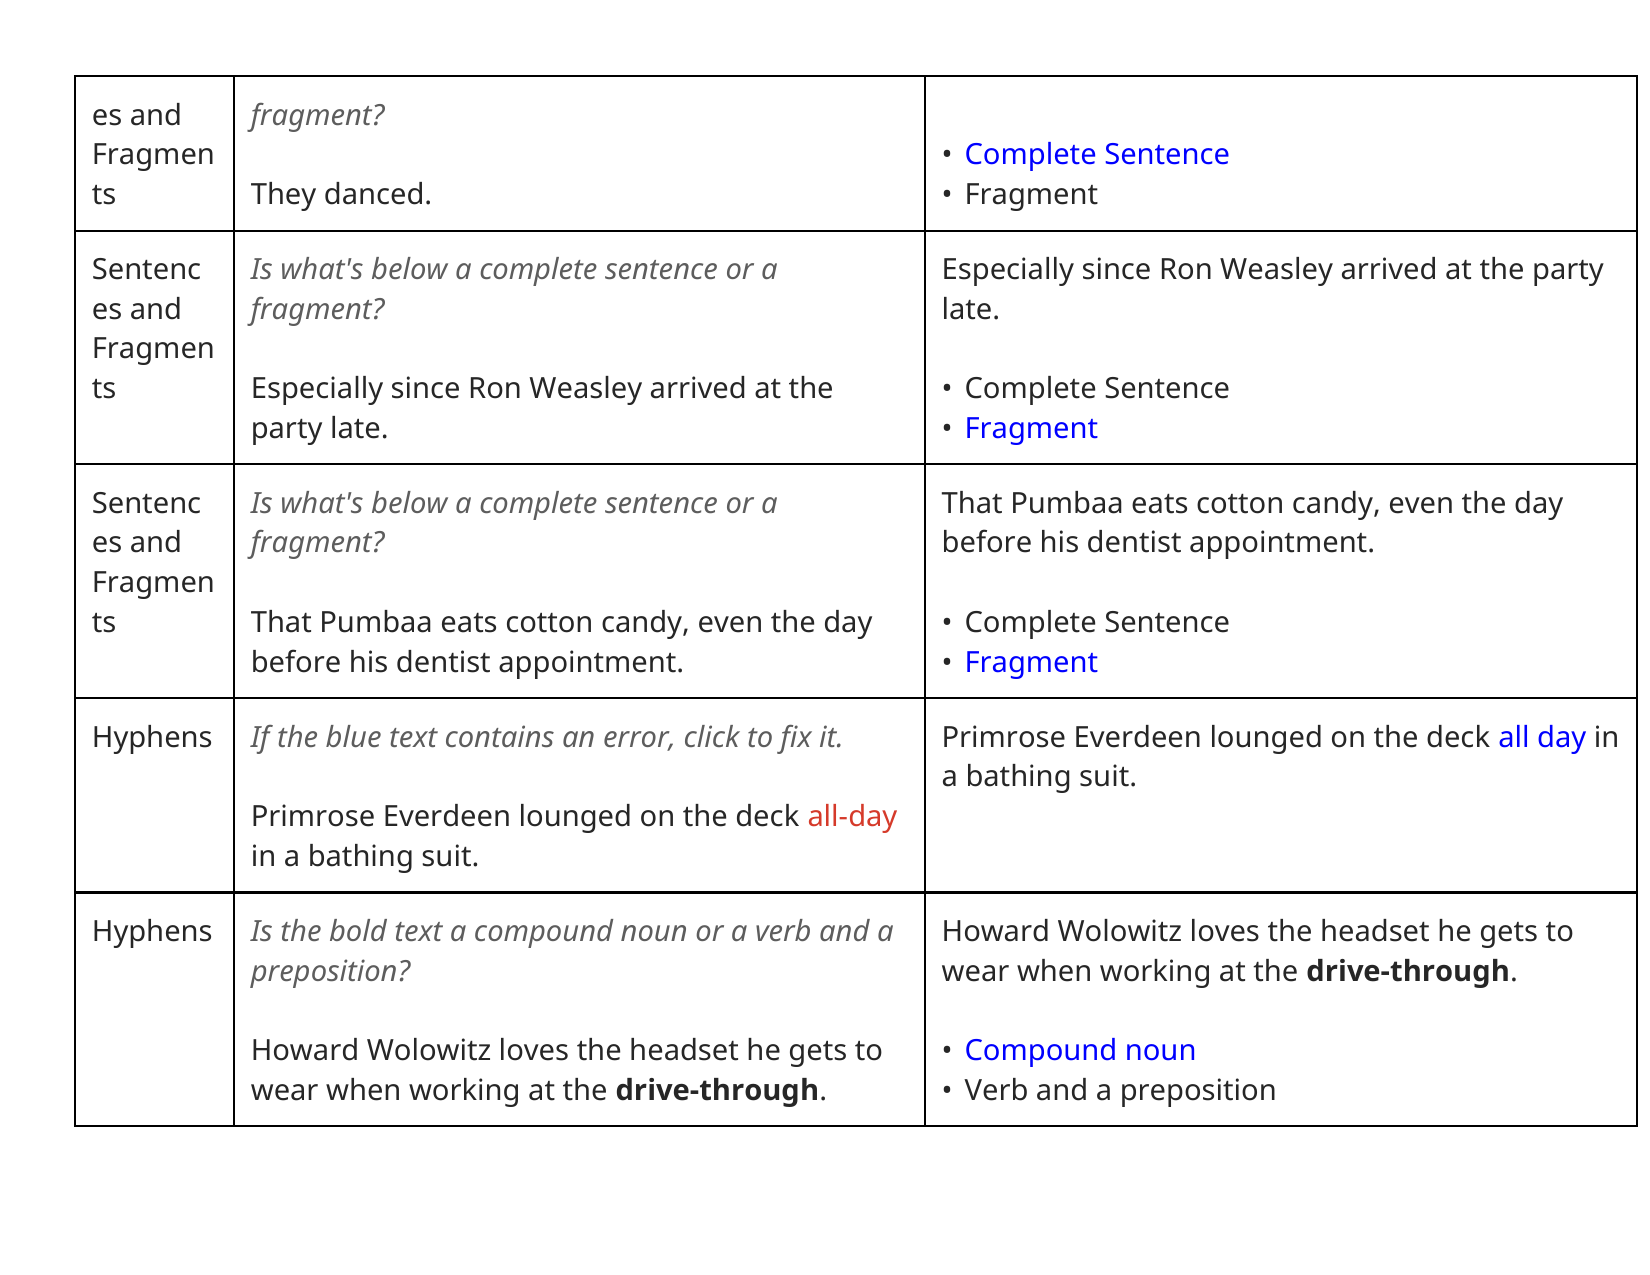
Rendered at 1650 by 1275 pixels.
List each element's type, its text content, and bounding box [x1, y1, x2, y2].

table_cell Howard Wolowitz loves the headset he gets to wear when working at the drive-through. Compound noun Verb and a preposition [926, 894, 1636, 1125]
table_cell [76, 77, 233, 229]
table_cell That Pumbaa eats cotton candy, even the day before his dentist appointment. Complete Sentence Fragment [926, 465, 1636, 697]
table_cell Hyphens [76, 894, 233, 1125]
table_cell Is the bold text a compound noun or a verb and a preposition? Howard Wolowitz loves the headset he gets to wear when working at the drive-through. [235, 894, 924, 1125]
table_cell Primrose Everdeen lounged on the deck all day in a bathing suit. [926, 699, 1636, 891]
table_cell Hyphens [76, 699, 233, 891]
table_cell Is what's below a complete sentence or a fragment? Especially since Ron Weasley arrived at the party late. [235, 232, 924, 463]
table_cell Is what's below a complete sentence or a fragment? That Pumbaa eats cotton candy, even the day before his dentist appointment. [235, 465, 924, 697]
table_cell Sentences and Fragments [76, 232, 233, 463]
table_cell Especially since Ron Weasley arrived at the party late. Complete Sentence Fragment [926, 232, 1636, 463]
table_cell If the blue text contains an error, click to fix it. Primrose Everdeen lounged on the deck all-day in a bathing suit. [235, 699, 924, 891]
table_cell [926, 77, 1636, 229]
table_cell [235, 77, 924, 229]
table_cell Sentences and Fragments [76, 465, 233, 697]
